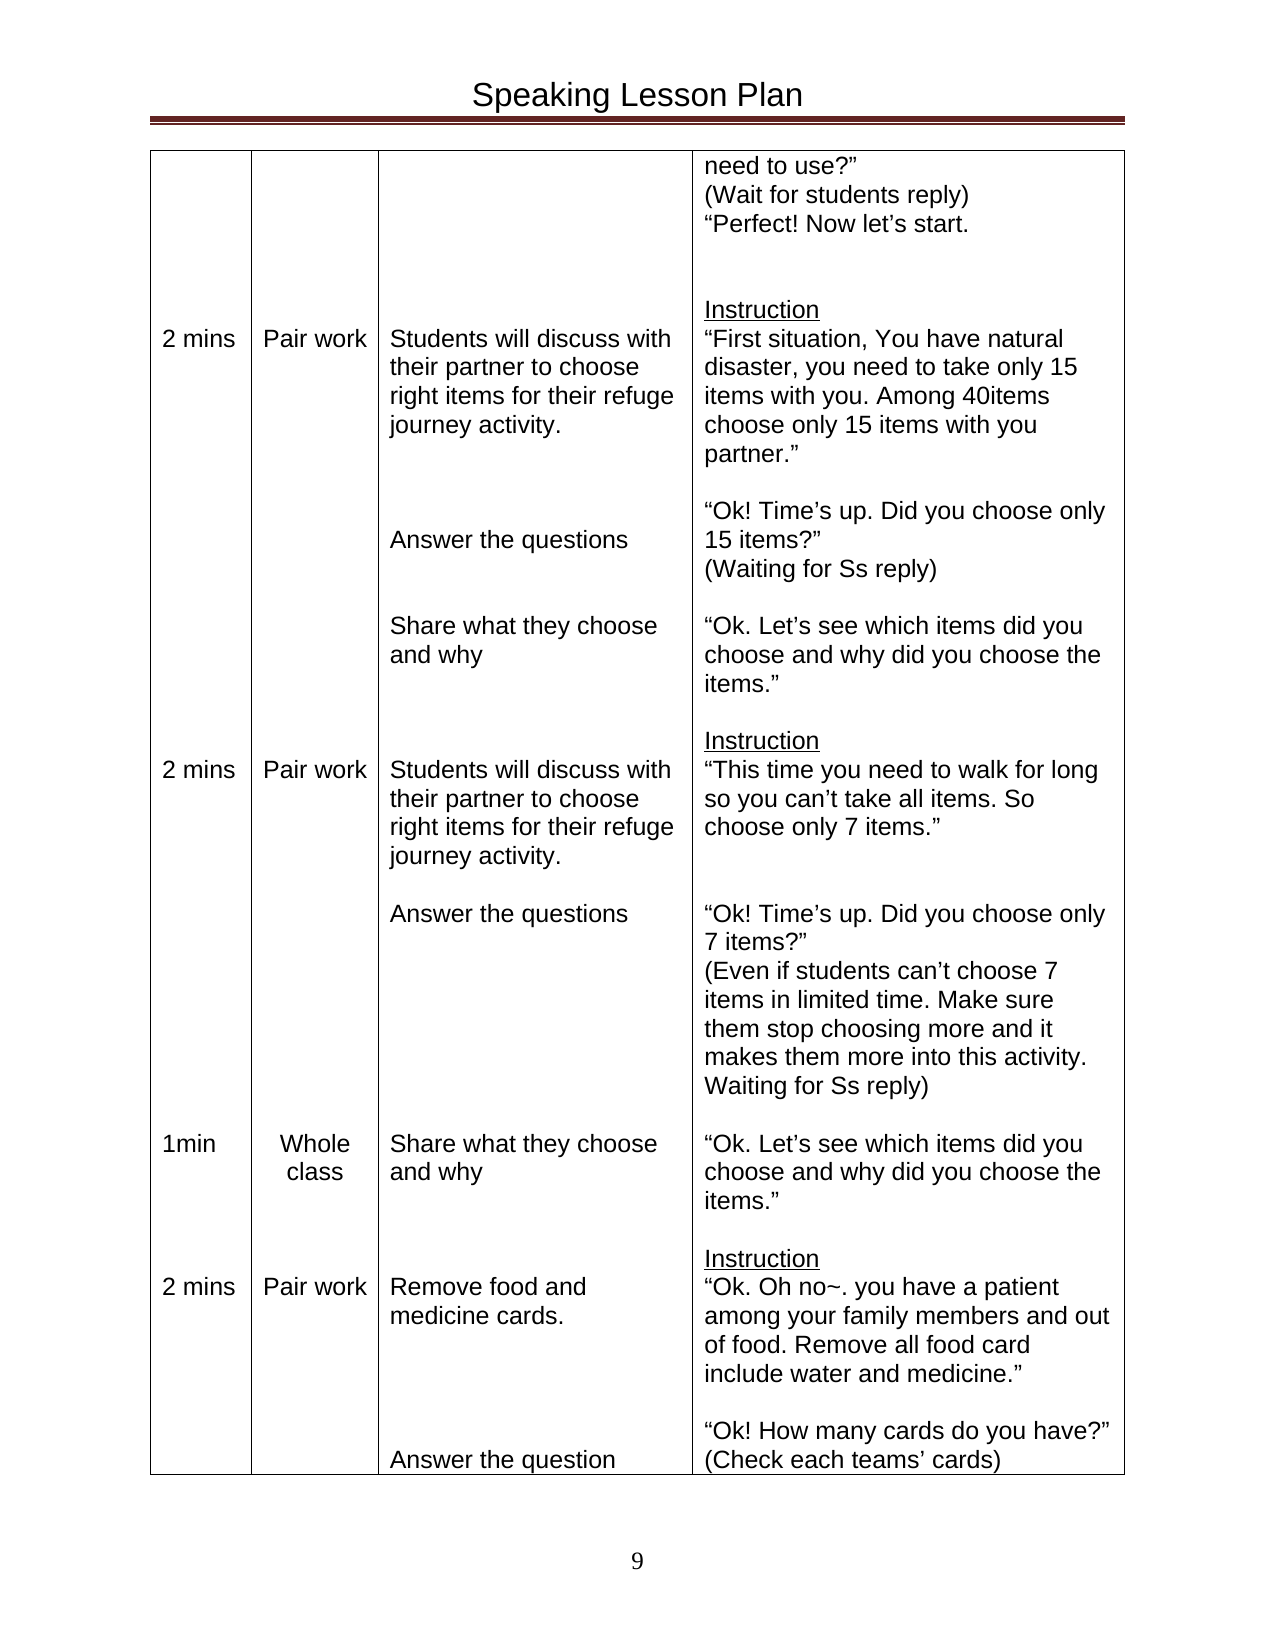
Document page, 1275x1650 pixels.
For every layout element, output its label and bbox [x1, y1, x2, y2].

table_cell [693, 151, 1124, 1473]
table_cell [252, 151, 378, 1473]
table_cell [151, 151, 251, 1473]
table_cell [379, 151, 692, 1473]
